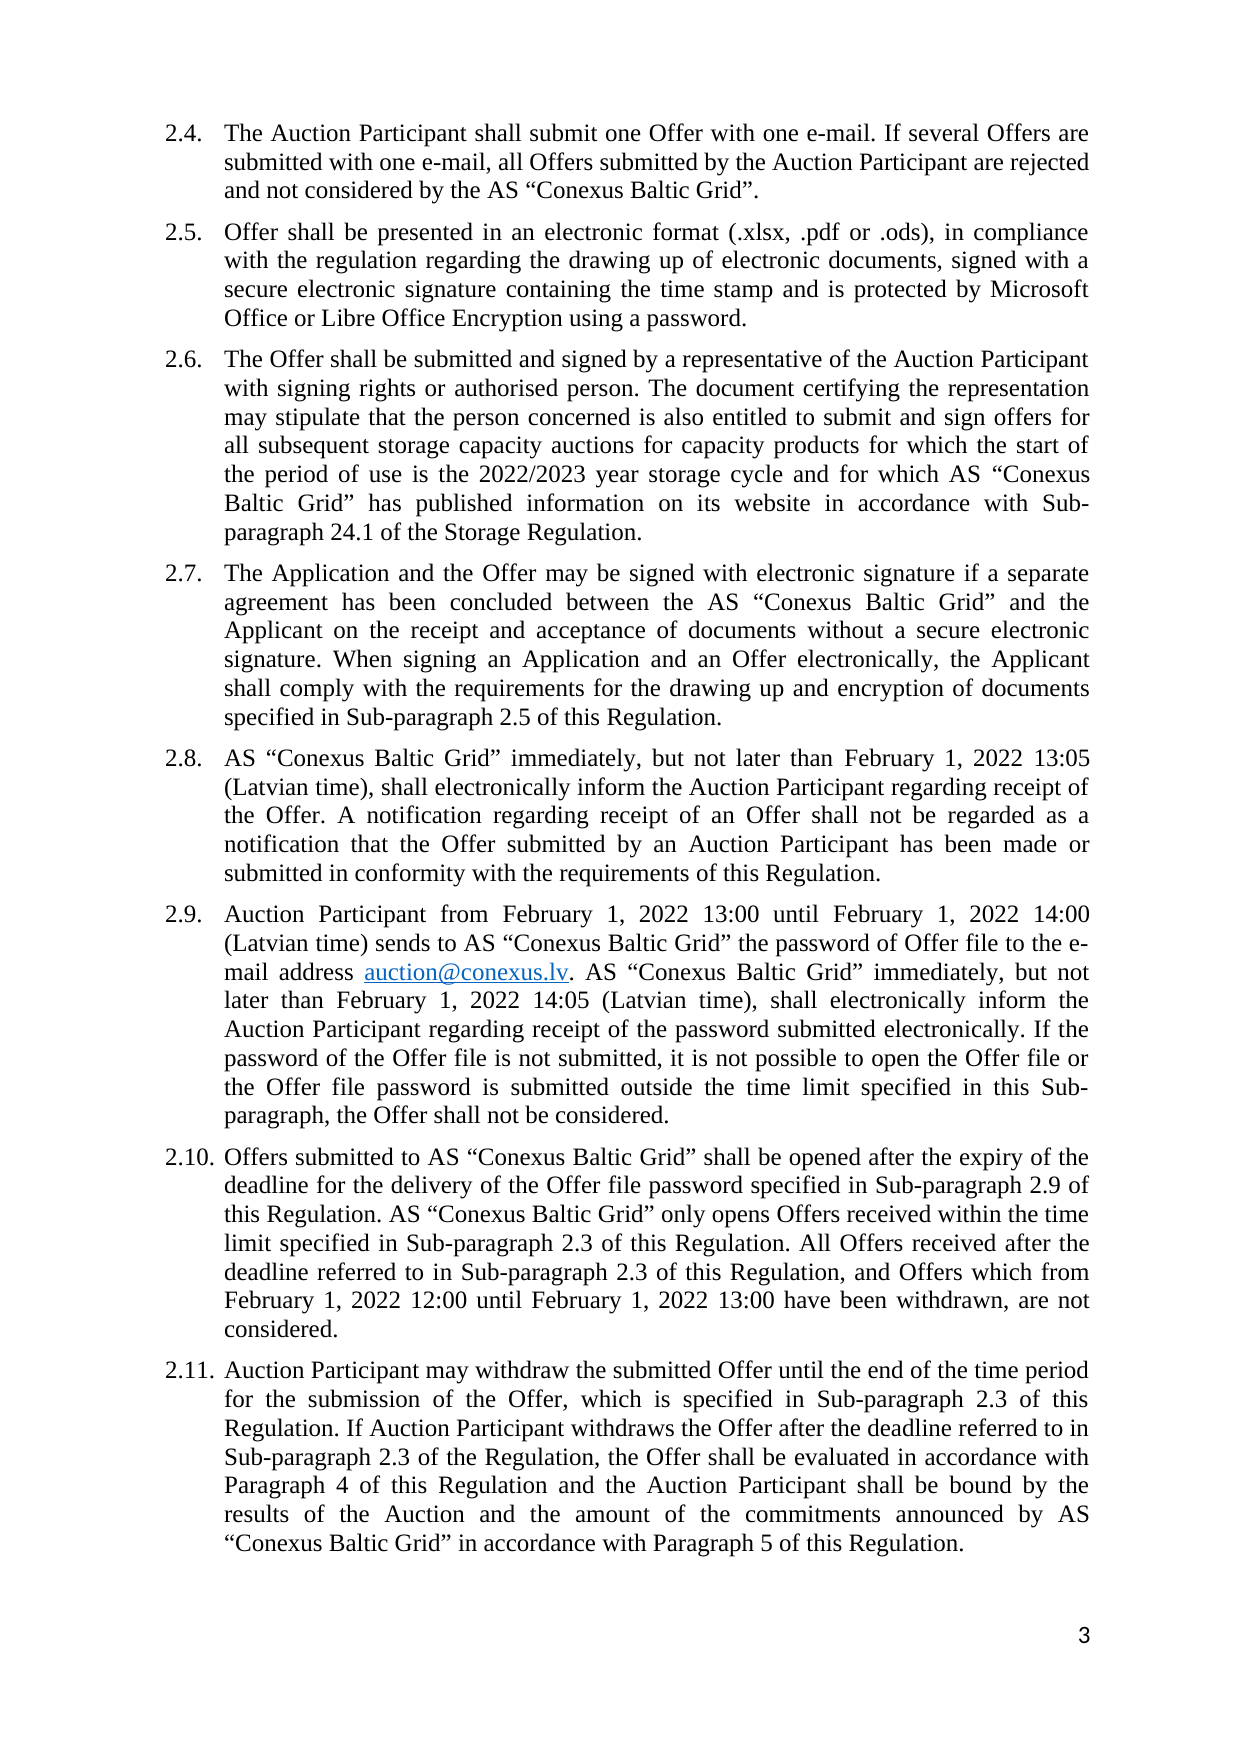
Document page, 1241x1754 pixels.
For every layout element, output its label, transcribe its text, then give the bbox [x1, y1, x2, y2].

list The Application and the Offer may be signed with electronic signature if a separate agreement has been concluded between the AS “Conexus Baltic Grid” and the Applicant on the receipt and acceptance of documents without a secure electronic signature. When signing an Application and an Offer electronically, the Applicant shall comply with the requirements for the drawing up and encryption of documents specified in Sub-paragraph 2.5 of this Regulation. [165, 558, 1090, 731]
list AS “Conexus Baltic Grid” immediately, but not later than February 1, 2022 13:05 (Latvian time), shall electronically inform the Auction Participant regarding receipt of the Offer. A notification regarding receipt of an Offer shall not be regarded as a notification that the Offer submitted by an Auction Participant has been made or submitted in conformity with the requirements of this Regulation. [165, 743, 1090, 887]
list The Offer shall be submitted and signed by a representative of the Auction Participant with signing rights or authorised person. The document certifying the representation may stipulate that the person concerned is also entitled to submit and sign offers for all subsequent storage capacity auctions for capacity products for which the start of the period of use is the 2022/2023 year storage cycle and for which AS “Conexus Baltic Grid” has published information on its website in accordance with Sub-paragraph 24.1 of the Storage Regulation. [165, 344, 1090, 546]
list Auction Participant may withdraw the submitted Offer until the end of the time period for the submission of the Offer, which is specified in Sub-paragraph 2.3 of this Regulation. If Auction Participant withdraws the Offer after the deadline referred to in Sub-paragraph 2.3 of the Regulation, the Offer shall be evaluated in accordance with Paragraph 4 of this Regulation and the Auction Participant shall be bound by the results of the Auction and the amount of the commitments announced by AS “Conexus Baltic Grid” in accordance with Paragraph 5 of this Regulation. [165, 1356, 1090, 1557]
list Auction Participant from February 1, 2022 13:00 until February 1, 2022 14:00 (Latvian time) sends to AS “Conexus Baltic Grid” the password of Offer file to the e-mail address auction@conexus.lv. AS “Conexus Baltic Grid” immediately, but not later than February 1, 2022 14:05 (Latvian time), shall electronically inform the Auction Participant regarding receipt of the password submitted electronically. If the password of the Offer file is not submitted, it is not possible to open the Offer file or the Offer file password is submitted outside the time limit specified in this Sub-paragraph, the Offer shall not be considered. [165, 899, 1090, 1129]
list Offers submitted to AS “Conexus Baltic Grid” shall be opened after the expiry of the deadline for the delivery of the Offer file password specified in Sub-paragraph 2.9 of this Regulation. AS “Conexus Baltic Grid” only opens Offers received within the time limit specified in Sub-paragraph 2.3 of this Regulation. All Offers received after the deadline referred to in Sub-paragraph 2.3 of this Regulation, and Offers which from February 1, 2022 12:00 until February 1, 2022 13:00 have been withdrawn, are not considered. [165, 1142, 1090, 1343]
list The Auction Participant shall submit one Offer with one e-mail. If several Offers are submitted with one e-mail, all Offers submitted by the Auction Participant are rejected and not considered by the AS “Conexus Baltic Grid”. [165, 118, 1090, 204]
list Offer shall be presented in an electronic format (.xlsx, .pdf or .ods), in compliance with the regulation regarding the drawing up of electronic documents, signed with a secure electronic signature containing the time stamp and is protected by Microsoft Office or Libre Office Encryption using a password. [165, 217, 1090, 332]
